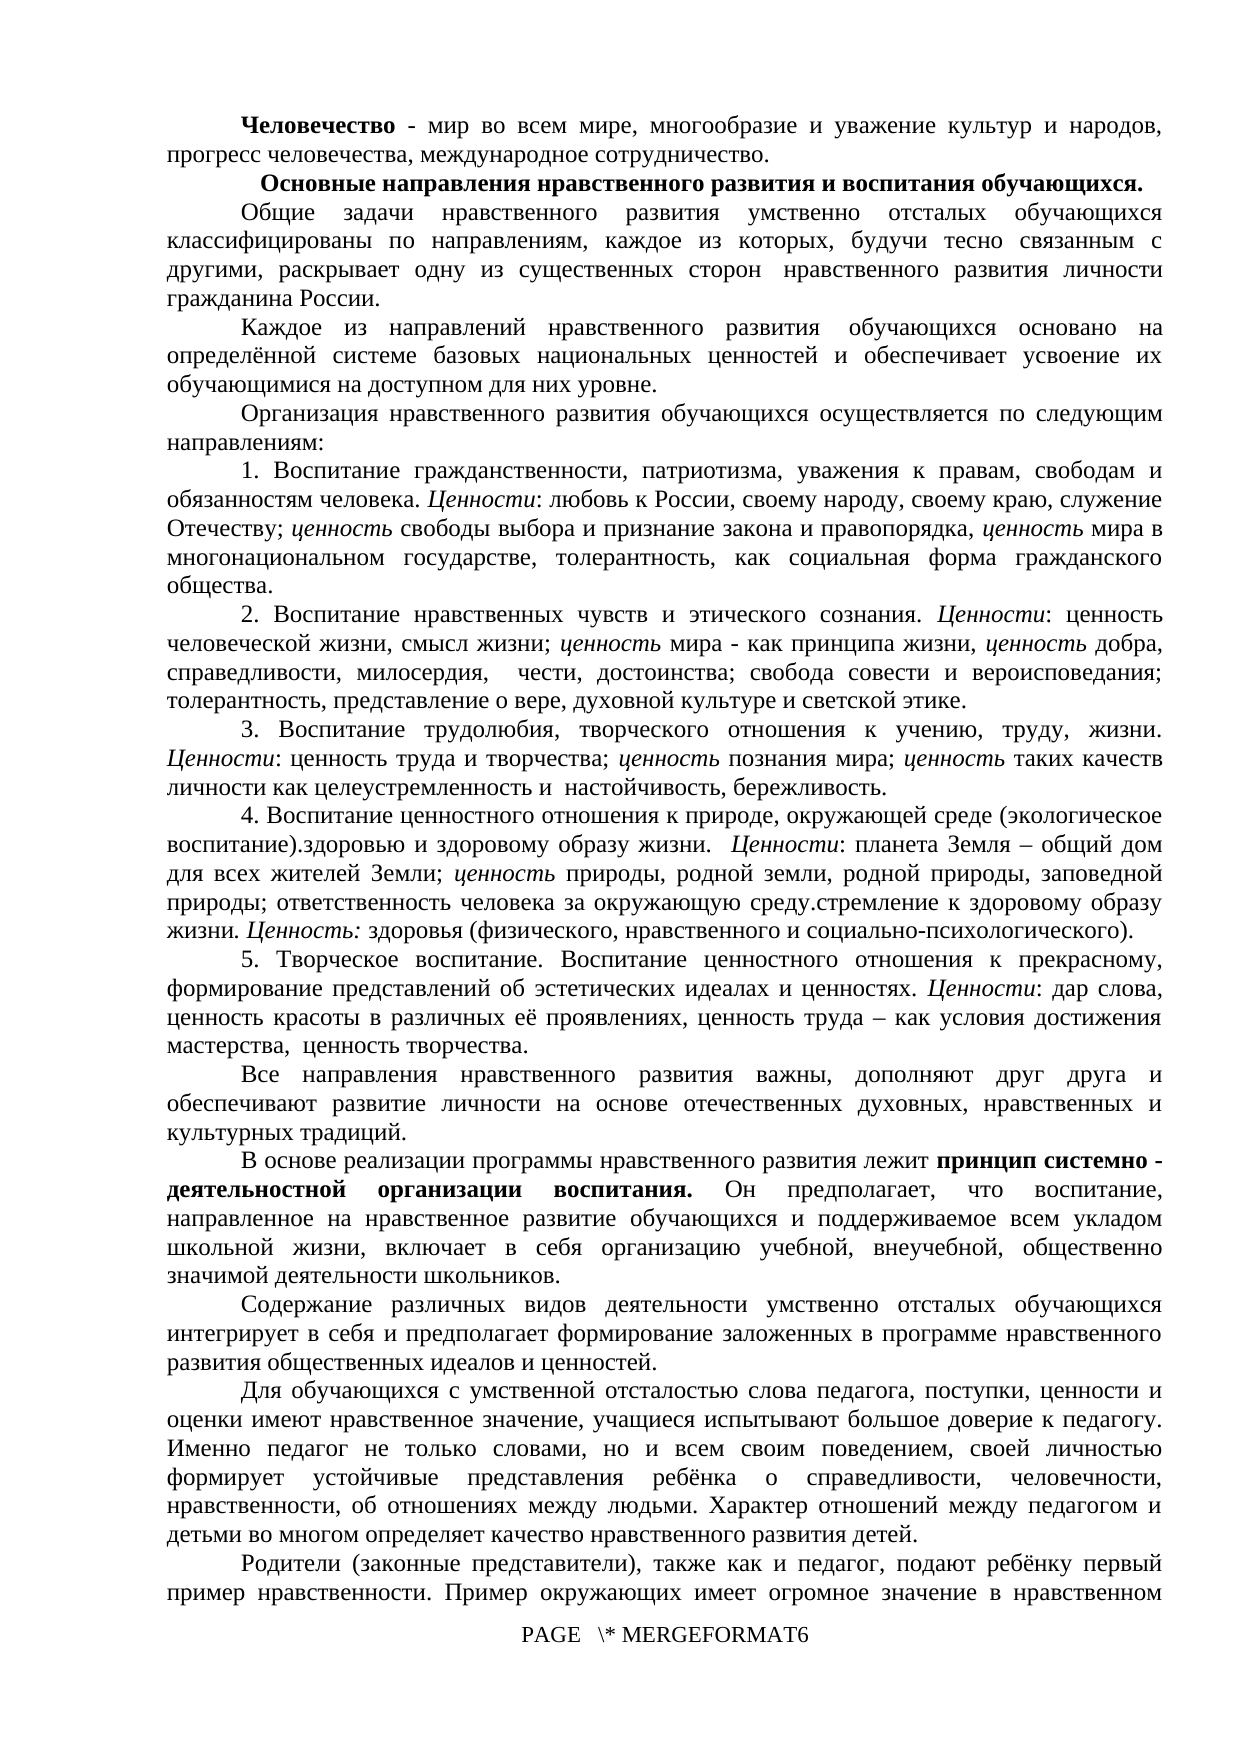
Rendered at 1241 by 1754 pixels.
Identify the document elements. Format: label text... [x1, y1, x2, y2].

text В основе реализации программы нравственного развития лежит принцип системно - деятельностной организации воспитания. Он предполагает, что воспитание, направленное на нравственное развитие обучающихся и поддерживаемое всем укладом школьной жизни, включает в себя организацию учебной, внеучебной, общественно значимой деятельности школьников. [167, 1145, 1163, 1289]
text Организация нравственного развития обучающихся осуществляется по следующим направлениям: [167, 398, 1163, 455]
text 4. Воспитание ценностного отношения к природе, окружающей среде (экологическое воспитание).здоровью и здоровому образу жизни. Ценности: планета Земля – общий дом для всех жителей Земли; ценность природы, родной земли, родной природы, заповедной природы; ответственность человека за окружающую среду.стремление к здоровому образу жизни. Ценность: здоровья (физического, нравственного и социально-психологического). [167, 800, 1163, 944]
text Все направления нравственного развития важны, дополняют друг друга и обеспечивают развитие личности на основе отечественных духовных, нравственных и культурных традиций. [167, 1059, 1163, 1145]
text Основные направления нравственного развития и воспитания обучающихся. [167, 168, 1163, 197]
text 1. Воспитание гражданственности, патриотизма, уважения к правам, свободам и обязанностям человека. Ценности: любовь к России, своему народу, своему краю, служение Отечеству; ценность свободы выбора и признание закона и правопорядка, ценность мира в многонациональном государстве, толерантность, как социальная форма гражданского общества. [167, 455, 1163, 599]
text Каждое из направлений нравственного развития обучающихся основано на определённой системе базовых национальных ценностей и обеспечивает усвоение их обучающимися на доступном для них уровне. [167, 312, 1163, 398]
text Человечество - мир во всем мире, многообразие и уважение культур и народов, прогресс человечества, международное сотрудничество. [167, 110, 1163, 168]
text Для обучающихся с умственной отсталостью слова педагога, поступки, ценности и оценки имеют нравственное значение, учащиеся испытывают большое доверие к педагогу. Именно педагог не только словами, но и всем своим поведением, своей личностью формирует устойчивые представления ребёнка о справедливости, человечности, нравственности, об отношениях между людьми. Характер отношений между педагогом и детьми во многом определяет качество нравственного развития детей. [167, 1375, 1163, 1548]
text Общие задачи нравственного развития умственно отсталых обучающихся классифицированы по направлениям, каждое из которых, будучи тесно связанным с другими, раскрывает одну из существенных сторон нравственного развития личности гражданина России. [167, 197, 1163, 312]
text 5. Творческое воспитание. Воспитание ценностного отношения к прекрасному, формирование представлений об эстетических идеалах и ценностях. Ценности: дар слова, ценность красоты в различных её проявлениях, ценность труда – как условия достижения мастерства, ценность творчества. [167, 944, 1163, 1059]
text Содержание различных видов деятельности умственно отсталых обучающихся интегрирует в себя и предполагает формирование заложенных в программе нравственного развития общественных идеалов и ценностей. [167, 1289, 1163, 1375]
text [167, 1548, 1163, 1605]
text 2. Воспитание нравственных чувств и этического сознания. Ценности: ценность человеческой жизни, смысл жизни; ценность мира - как принципа жизни, ценность добра, справедливости, милосердия, чести, достоинства; свобода совести и вероисповедания; толерантность, представление о вере, духовной культуре и светской этике. [167, 599, 1163, 714]
text 3. Воспитание трудолюбия, творческого отношения к учению, труду, жизни. Ценности: ценность труда и творчества; ценность познания мира; ценность таких качеств личности как целеустремленность и настойчивость, бережливость. [167, 714, 1163, 800]
